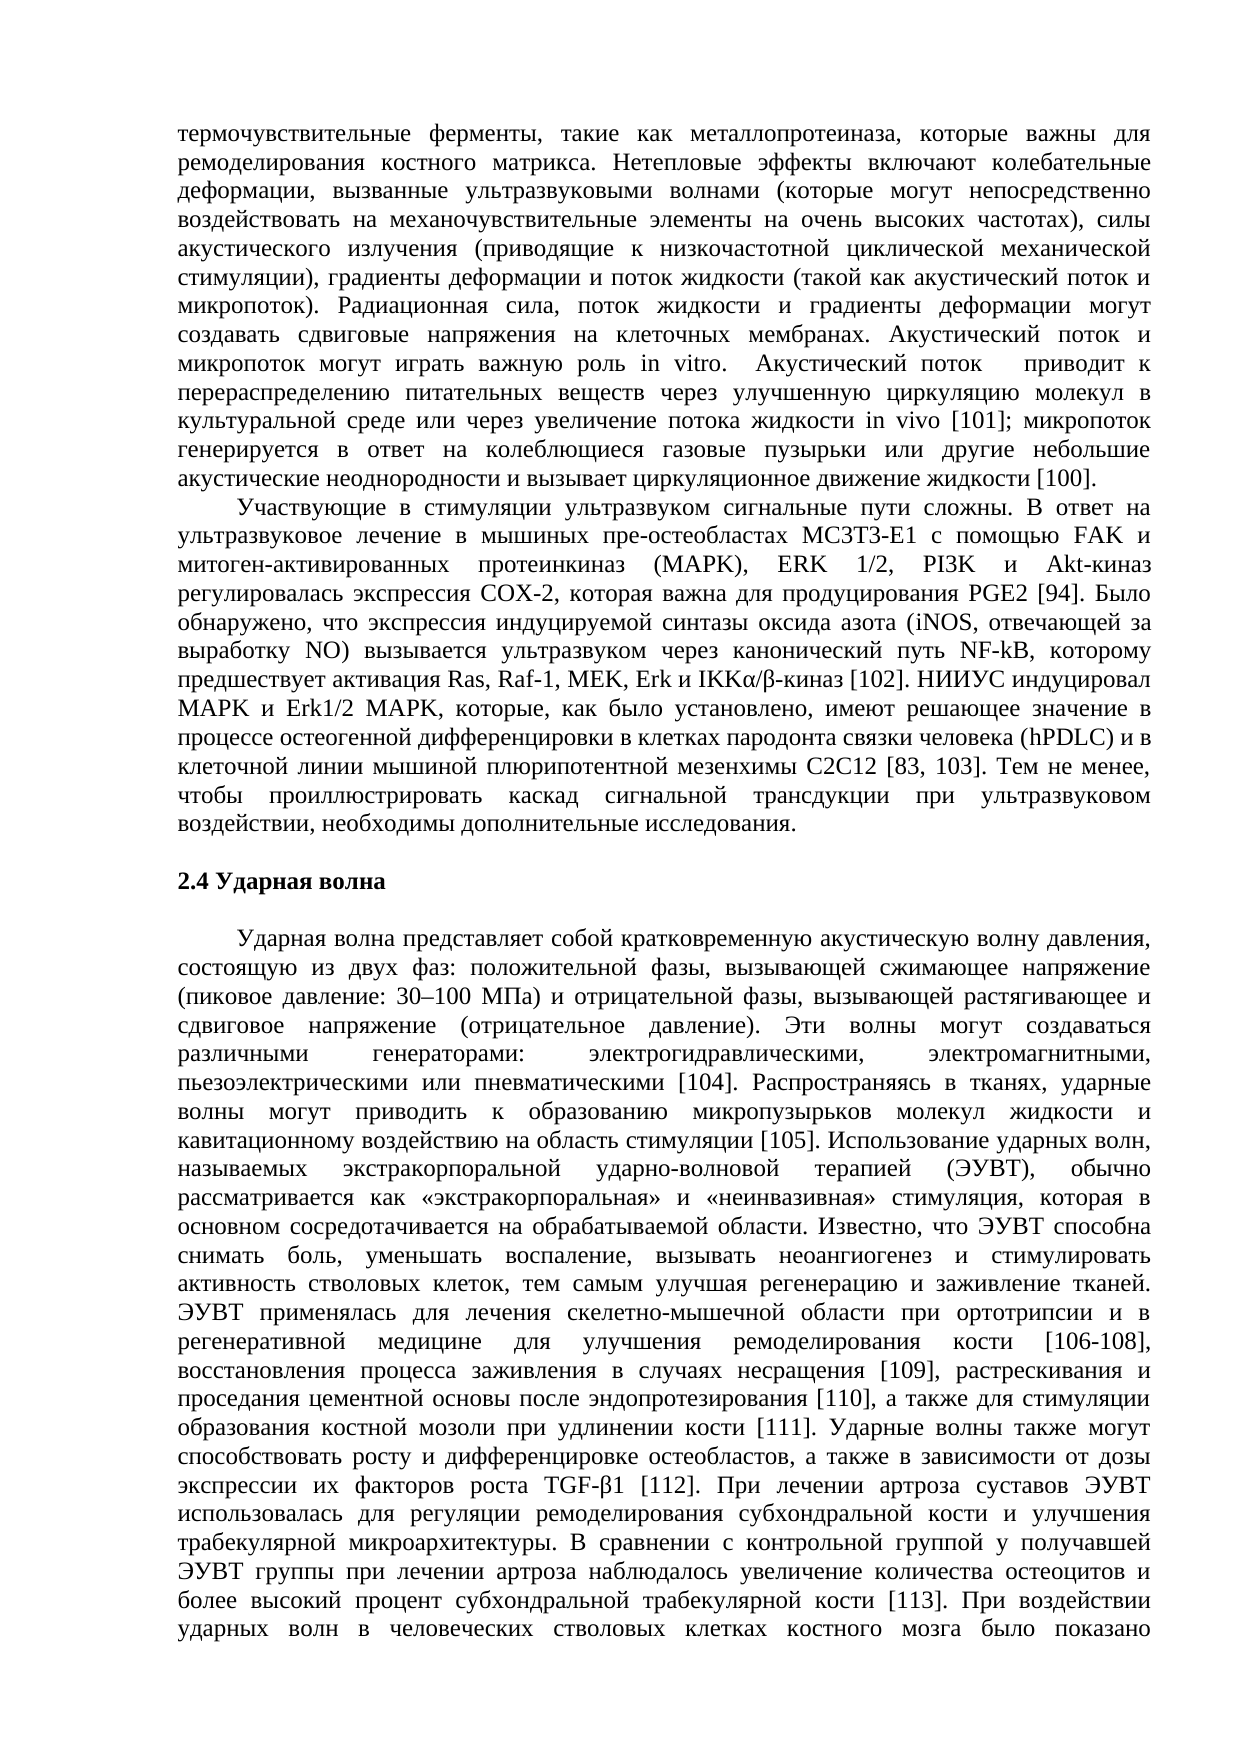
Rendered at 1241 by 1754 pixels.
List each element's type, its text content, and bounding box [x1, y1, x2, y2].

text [177, 118, 1152, 492]
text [177, 923, 1152, 1642]
text 2.4 Ударная волна [177, 866, 1152, 895]
text Участвующие в стимуляции ультразвуком сигнальные пути сложны. В ответ на ультразвуковое лечение в мышиных пре-остеобластах MC3T3-E1 с помощью FAK и митоген-активированных протеинкиназ (MAPK), ERK 1/2, PI3K и Akt-киназ регулировалась экспрессия COX-2, которая важна для продуцирования PGE2 [94]. Было обнаружено, что экспрессия индуцируемой синтазы оксида азота (iNOS, отвечающей за выработку NO) вызывается ультразвуком через канонический путь NF-kB, которому предшествует активация Ras, Raf-1, MEK, Erk и IKKα/β-киназ [102]. НИИУС индуцировал MAPK и Erk1/2 MAPK, которые, как было установлено, имеют решающее значение в процессе остеогенной дифференцировки в клетках пародонта связки человека (hPDLC) и в клеточной линии мышиной плюрипотентной мезенхимы C2C12 [83, 103]. Тем не менее, чтобы проиллюстрировать каскад сигнальной трансдукции при ультразвуковом воздействии, необходимы дополнительные исследования. [177, 492, 1152, 837]
